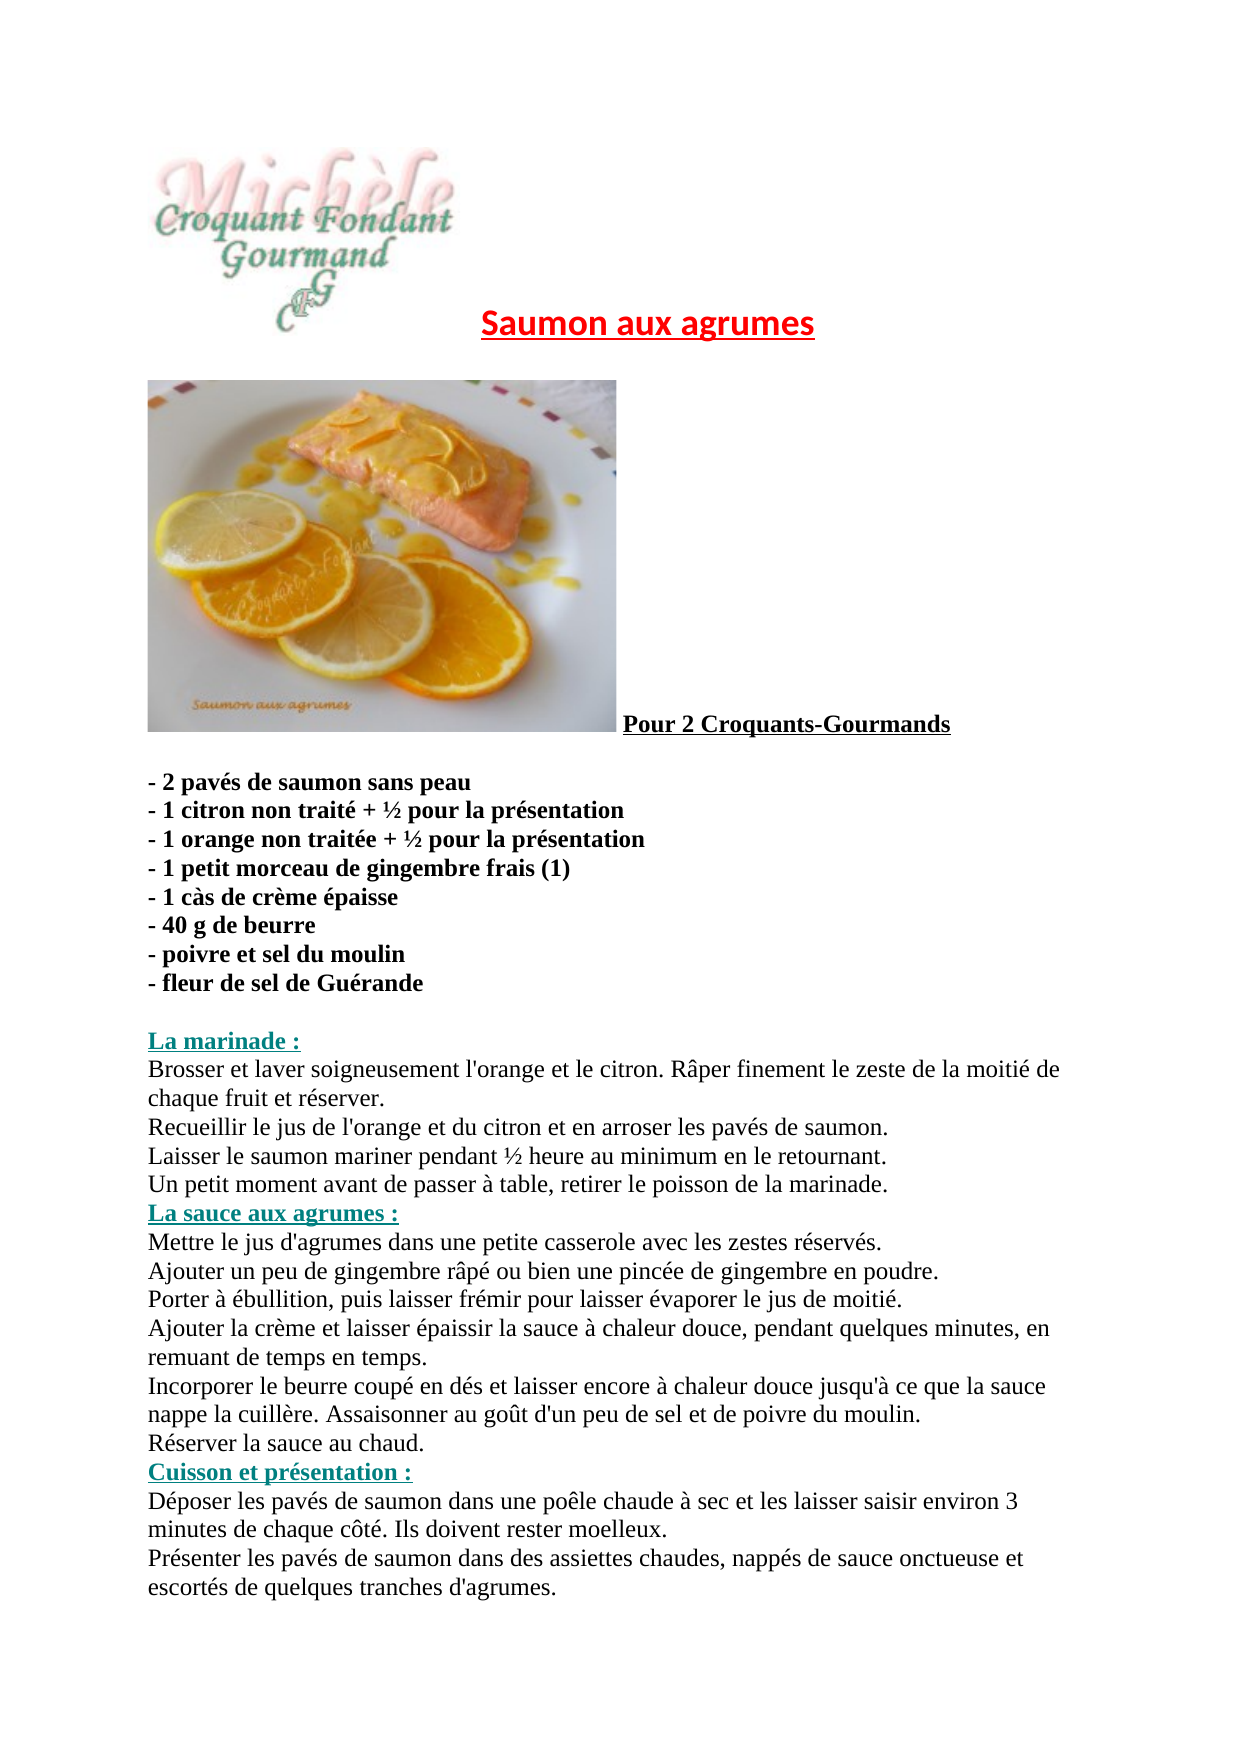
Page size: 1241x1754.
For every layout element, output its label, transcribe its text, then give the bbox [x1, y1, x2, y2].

picture [147, 380, 617, 732]
text - 2 pavés de saumon sans peau - 1 citron non traité + ½ pour la présentation - 1 orange non traitée + ½ pour la présentation - 1 petit morceau de gingembre frais (1) - 1 càs de crème épaisse - 40 g de beurre - poivre et sel du moulin - fleur de sel de Guérande [148, 767, 1093, 997]
text La marinade : Brosser et laver soigneusement l'orange et le citron. Râper finement le zeste de la moitié de chaque fruit et réserver. Recueillir le jus de l'orange et du citron et en arroser les pavés de saumon. Laisser le saumon mariner pendant ½ heure au minimum en le retournant. Un petit moment avant de passer à table, retirer le poisson de la marinade. La sauce aux agrumes : Mettre le jus d'agrumes dans une petite casserole avec les zestes réservés. Ajouter un peu de gingembre râpé ou bien une pincée de gingembre en poudre. Porter à ébullition, puis laisser frémir pour laisser évaporer le jus de moitié. Ajouter la crème et laisser épaissir la sauce à chaleur douce, pendant quelques minutes, en remuant de temps en temps. Incorporer le beurre coupé en dés et laisser encore à chaleur douce jusqu'à ce que la sauce nappe la cuillère. Assaisonner au goût d'un peu de sel et de poivre du moulin. Réserver la sauce au chaud. Cuisson et présentation : Déposer les pavés de saumon dans une poêle chaude à sec et les laisser saisir environ 3 minutes de chaque côté. Ils doivent rester moelleux. Présenter les pavés de saumon dans des assiettes chaudes, nappés de sauce onctueuse et escortés de quelques tranches d'agrumes. [148, 1026, 1093, 1601]
picture [147, 147, 461, 336]
